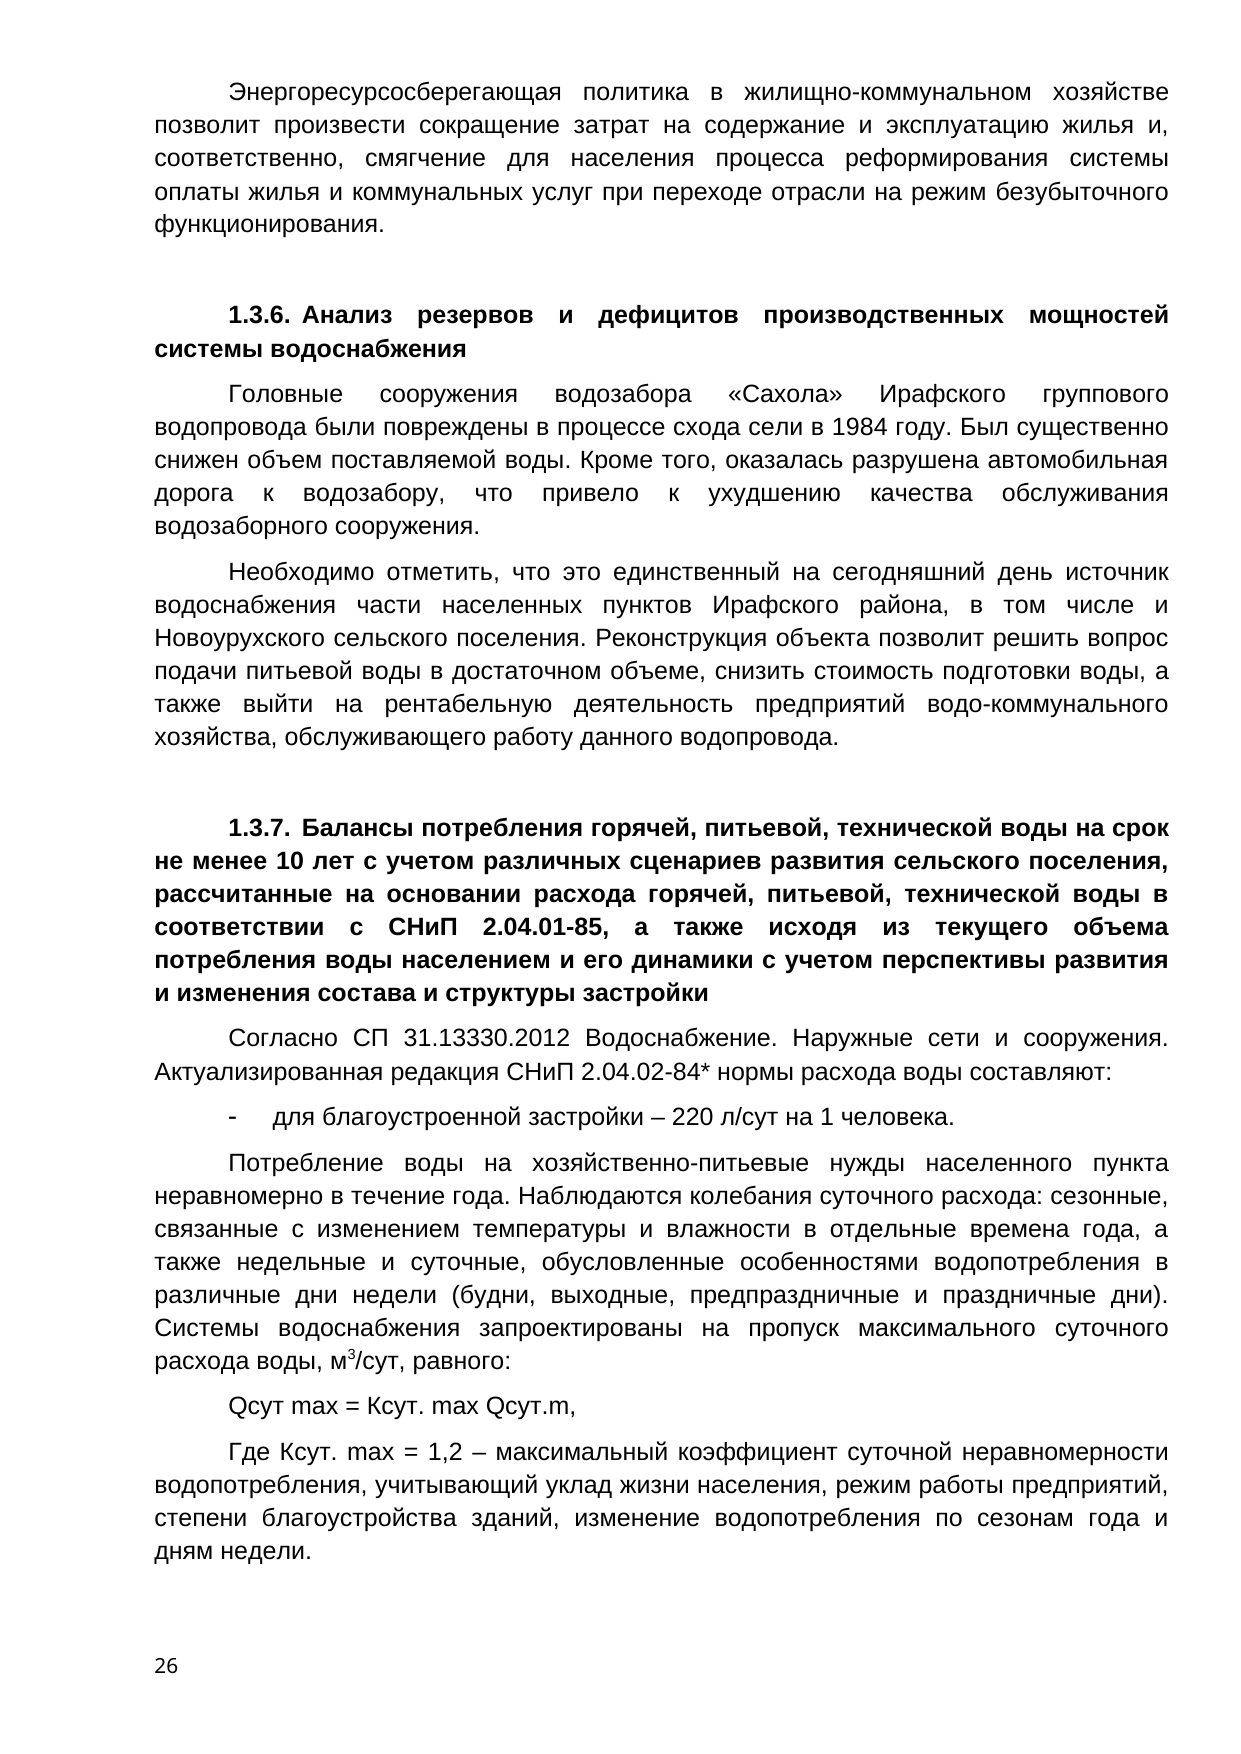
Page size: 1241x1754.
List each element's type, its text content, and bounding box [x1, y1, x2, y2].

text Энергоресурсосберегающая политика в жилищно-коммунальном хозяйстве позволит произвести сокращение затрат на содержание и эксплуатацию жилья и, соответственно, смягчение для населения процесса реформирования системы оплаты жилья и коммунальных услуг при переходе отрасли на режим безубыточного функционирования. [154, 77, 1170, 238]
text Необходимо отметить, что это единственный на сегодняшний день источник водоснабжения части населенных пунктов Ирафского района, в том числе и Новоурухского сельского поселения. Реконструкция объекта позволит решить вопрос подачи питьевой воды в достаточном объеме, снизить стоимость подготовки воды, а также выйти на рентабельную деятельность предприятий водо-коммунального хозяйства, обслуживающего работу данного водопровода. [154, 557, 1170, 751]
text Qсут max = Ксут. max Qсут.m, [154, 1391, 1170, 1420]
list Анализ резервов и дефицитов производственных мощностей системы водоснабжения [154, 301, 1170, 362]
list Балансы потребления горячей, питьевой, технической воды на срок не менее 10 лет с учетом различных сценариев развития сельского поселения, рассчитанные на основании расхода горячей, питьевой, технической воды в соответствии с СНиП 2.04.01-85, а также исходя из текущего объема потребления воды населением и его динамики с учетом перспективы развития и изменения состава и структуры застройки [154, 813, 1170, 1007]
text Согласно СП 31.13330.2012 Водоснабжение. Наружные сети и сооружения. Актуализированная редакция СНиП 2.04.02-84* нормы расхода воды составляют: [154, 1023, 1170, 1085]
text Где Ксут. max = 1,2 – максимальный коэффициент суточной неравномерности водопотребления, учитывающий уклад жизни населения, режим работы предприятий, степени благоустройства зданий, изменение водопотребления по сезонам года и дням недели. [154, 1437, 1170, 1564]
list для благоустроенной застройки – 220 л/сут на 1 человека. [228, 1102, 1170, 1131]
text Головные сооружения водозабора «Сахола» Ирафского группового водопровода были повреждены в процессе схода сели в 1984 году. Был существенно снижен объем поставляемой воды. Кроме того, оказалась разрушена автомобильная дорога к водозабору, что привело к ухудшению качества обслуживания водозаборного сооружения. [154, 379, 1170, 540]
text Потребление воды на хозяйственно-питьевые нужды населенного пункта неравномерно в течение года. Наблюдаются колебания суточного расхода: сезонные, связанные с изменением температуры и влажности в отдельные времена года, а также недельные и суточные, обусловленные особенностями водопотребления в различные дни недели (будни, выходные, предпраздничные и праздничные дни). Системы водоснабжения запроектированы на пропуск максимального суточного расхода воды, м3/сут, равного: [154, 1148, 1170, 1374]
